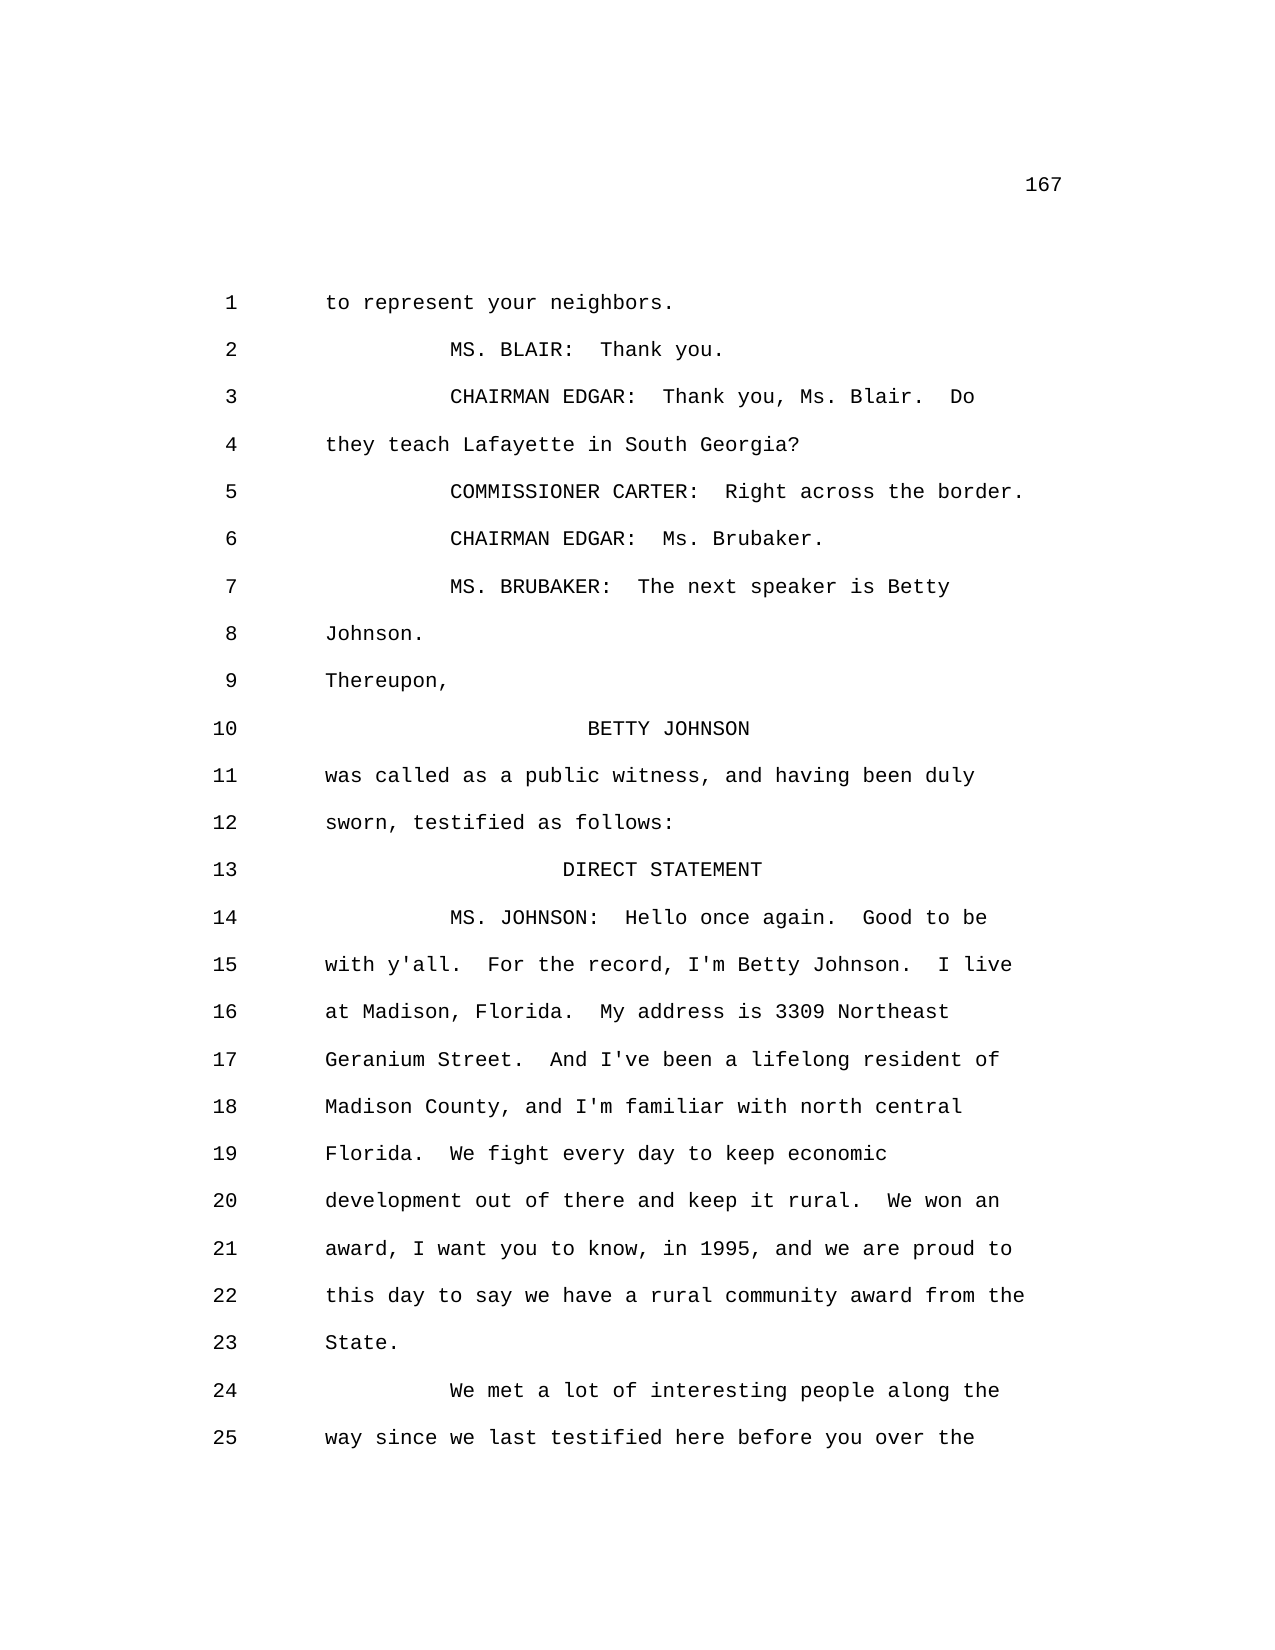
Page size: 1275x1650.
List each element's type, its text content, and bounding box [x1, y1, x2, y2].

text 7 MS. BRUBAKER: The next speaker is Betty [137, 576, 1138, 599]
text 23 State. [137, 1332, 1138, 1356]
text 8 Johnson. [137, 623, 1138, 647]
text 21 award, I want you to know, in 1995, and we are proud to [137, 1238, 1138, 1261]
text 20 development out of there and keep it rural. We won an [137, 1190, 1138, 1214]
text 12 sworn, testified as follows: [137, 812, 1138, 836]
text 13 DIRECT STATEMENT [137, 859, 1138, 883]
text 17 Geranium Street. And I've been a lifelong resident of [137, 1048, 1138, 1072]
text 19 Florida. We fight every day to keep economic [137, 1143, 1138, 1167]
text 14 MS. JOHNSON: Hello once again. Good to be [137, 907, 1138, 930]
text 25 way since we last testified here before you over the [137, 1427, 1138, 1451]
text 16 at Madison, Florida. My address is 3309 Northeast [137, 1001, 1138, 1025]
text 10 BETTY JOHNSON [137, 717, 1138, 741]
text 6 CHAIRMAN EDGAR: Ms. Brubaker. [137, 528, 1138, 552]
text 9 Thereupon, [137, 670, 1138, 694]
text 15 with y'all. For the record, I'm Betty Johnson. I live [137, 954, 1138, 978]
text 167 [137, 174, 1138, 197]
text 24 We met a lot of interesting people along the [137, 1379, 1138, 1403]
text 3 CHAIRMAN EDGAR: Thank you, Ms. Blair. Do [137, 386, 1138, 410]
text 2 MS. BLAIR: Thank you. [137, 339, 1138, 363]
text 1 to represent your neighbors. [137, 292, 1138, 316]
text 22 this day to say we have a rural community award from the [137, 1285, 1138, 1309]
text 5 COMMISSIONER CARTER: Right across the border. [137, 481, 1138, 505]
text 4 they teach Lafayette in South Georgia? [137, 434, 1138, 457]
text 18 Madison County, and I'm familiar with north central [137, 1096, 1138, 1119]
text 11 was called as a public witness, and having been duly [137, 765, 1138, 788]
